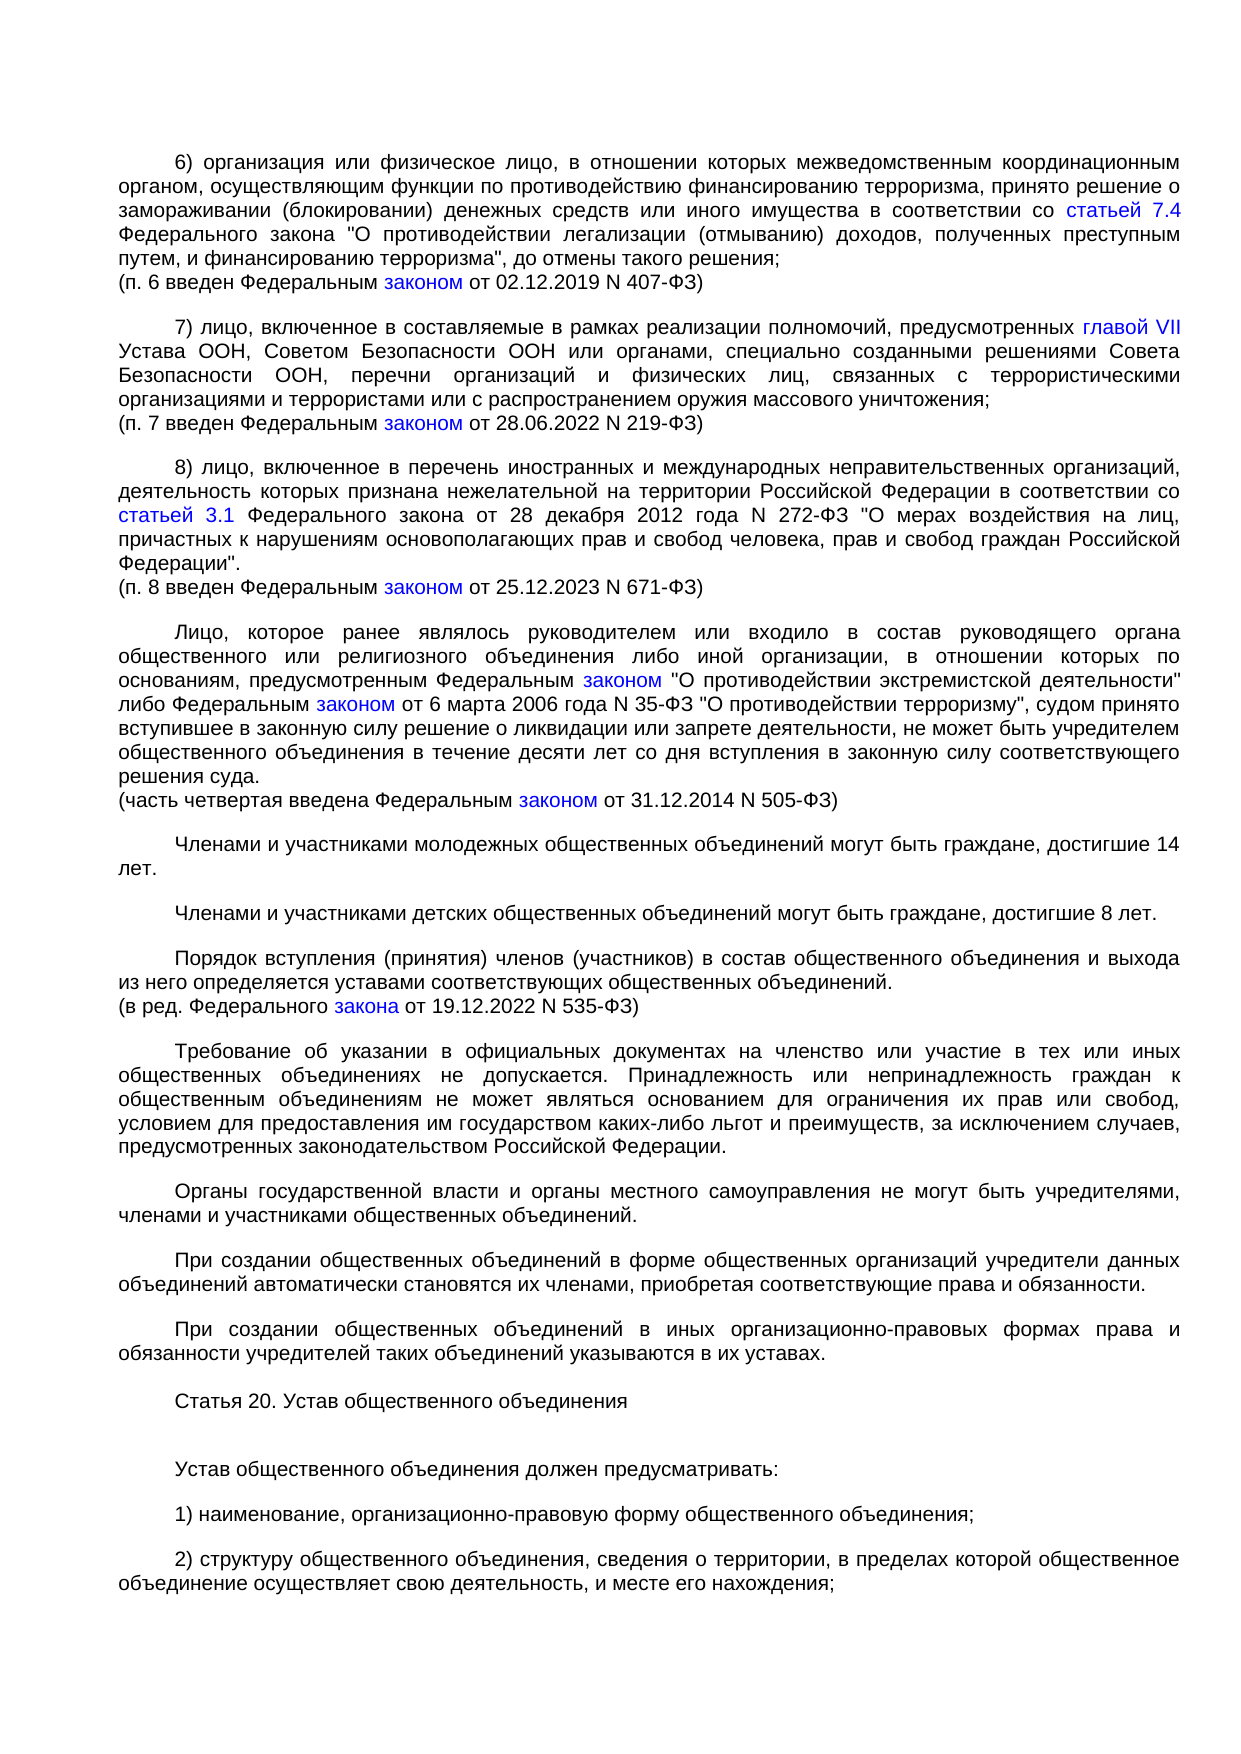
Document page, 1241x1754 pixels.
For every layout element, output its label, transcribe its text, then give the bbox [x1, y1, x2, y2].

text Членами и участниками детских общественных объединений могут быть граждане, достигшие 8 лет. [118, 901, 1181, 925]
text (п. 7 введен Федеральным законом от 28.06.2022 N 219-ФЗ) [118, 410, 1181, 434]
text (п. 6 введен Федеральным законом от 02.12.2019 N 407-ФЗ) [118, 270, 1181, 294]
text Порядок вступления (принятия) членов (участников) в состав общественного объединения и выхода из него определяется уставами соответствующих общественных объединений. [118, 946, 1181, 994]
text (в ред. Федерального закона от 19.12.2022 N 535-ФЗ) [118, 994, 1181, 1018]
text Статья 20. Устав общественного объединения [118, 1388, 1181, 1412]
text (п. 8 введен Федеральным законом от 25.12.2023 N 671-ФЗ) [118, 575, 1181, 599]
text При создании общественных объединений в форме общественных организаций учредители данных объединений автоматически становятся их членами, приобретая соответствующие права и обязанности. [118, 1248, 1181, 1296]
text Членами и участниками молодежных общественных объединений могут быть граждане, достигшие 14 лет. [118, 832, 1181, 880]
text (часть четвертая введена Федеральным законом от 31.12.2014 N 505-ФЗ) [118, 787, 1181, 811]
text 8) лицо, включенное в перечень иностранных и международных неправительственных организаций, деятельность которых признана нежелательной на территории Российской Федерации в соответствии со статьей 3.1 Федерального закона от 28 декабря 2012 года N 272-ФЗ "О мерах воздействия на лиц, причастных к нарушениям основополагающих прав и свобод человека, прав и свобод граждан Российской Федерации". [118, 455, 1181, 575]
text 2) структуру общественного объединения, сведения о территории, в пределах которой общественное объединение осуществляет свою деятельность, и месте его нахождения; [118, 1547, 1181, 1595]
text При создании общественных объединений в иных организационно-правовых формах права и обязанности учредителей таких объединений указываются в их уставах. [118, 1317, 1181, 1364]
text 7) лицо, включенное в составляемые в рамках реализации полномочий, предусмотренных главой VII Устава ООН, Советом Безопасности ООН или органами, специально созданными решениями Совета Безопасности ООН, перечни организаций и физических лиц, связанных с террористическими организациями и террористами или с распространением оружия массового уничтожения; [118, 314, 1181, 410]
text Требование об указании в официальных документах на членство или участие в тех или иных общественных объединениях не допускается. Принадлежность или непринадлежность граждан к общественным объединениям не может являться основанием для ограничения их прав или свобод, условием для предоставления им государством каких-либо льгот и преимуществ, за исключением случаев, предусмотренных законодательством Российской Федерации. [118, 1038, 1181, 1158]
text 6) организация или физическое лицо, в отношении которых межведомственным координационным органом, осуществляющим функции по противодействию финансированию терроризма, принято решение о замораживании (блокировании) денежных средств или иного имущества в соответствии со статьей 7.4 Федерального закона "О противодействии легализации (отмыванию) доходов, полученных преступным путем, и финансированию терроризма", до отмены такого решения; [118, 150, 1181, 270]
text Лицо, которое ранее являлось руководителем или входило в состав руководящего органа общественного или религиозного объединения либо иной организации, в отношении которых по основаниям, предусмотренным Федеральным законом "О противодействии экстремистской деятельности" либо Федеральным законом от 6 марта 2006 года N 35-ФЗ "О противодействии терроризму", судом принято вступившее в законную силу решение о ликвидации или запрете деятельности, не может быть учредителем общественного объединения в течение десяти лет со дня вступления в законную силу соответствующего решения суда. [118, 620, 1181, 787]
text Устав общественного объединения должен предусматривать: [118, 1457, 1181, 1481]
text Органы государственной власти и органы местного самоуправления не могут быть учредителями, членами и участниками общественных объединений. [118, 1179, 1181, 1227]
text 1) наименование, организационно-правовую форму общественного объединения; [118, 1502, 1181, 1526]
